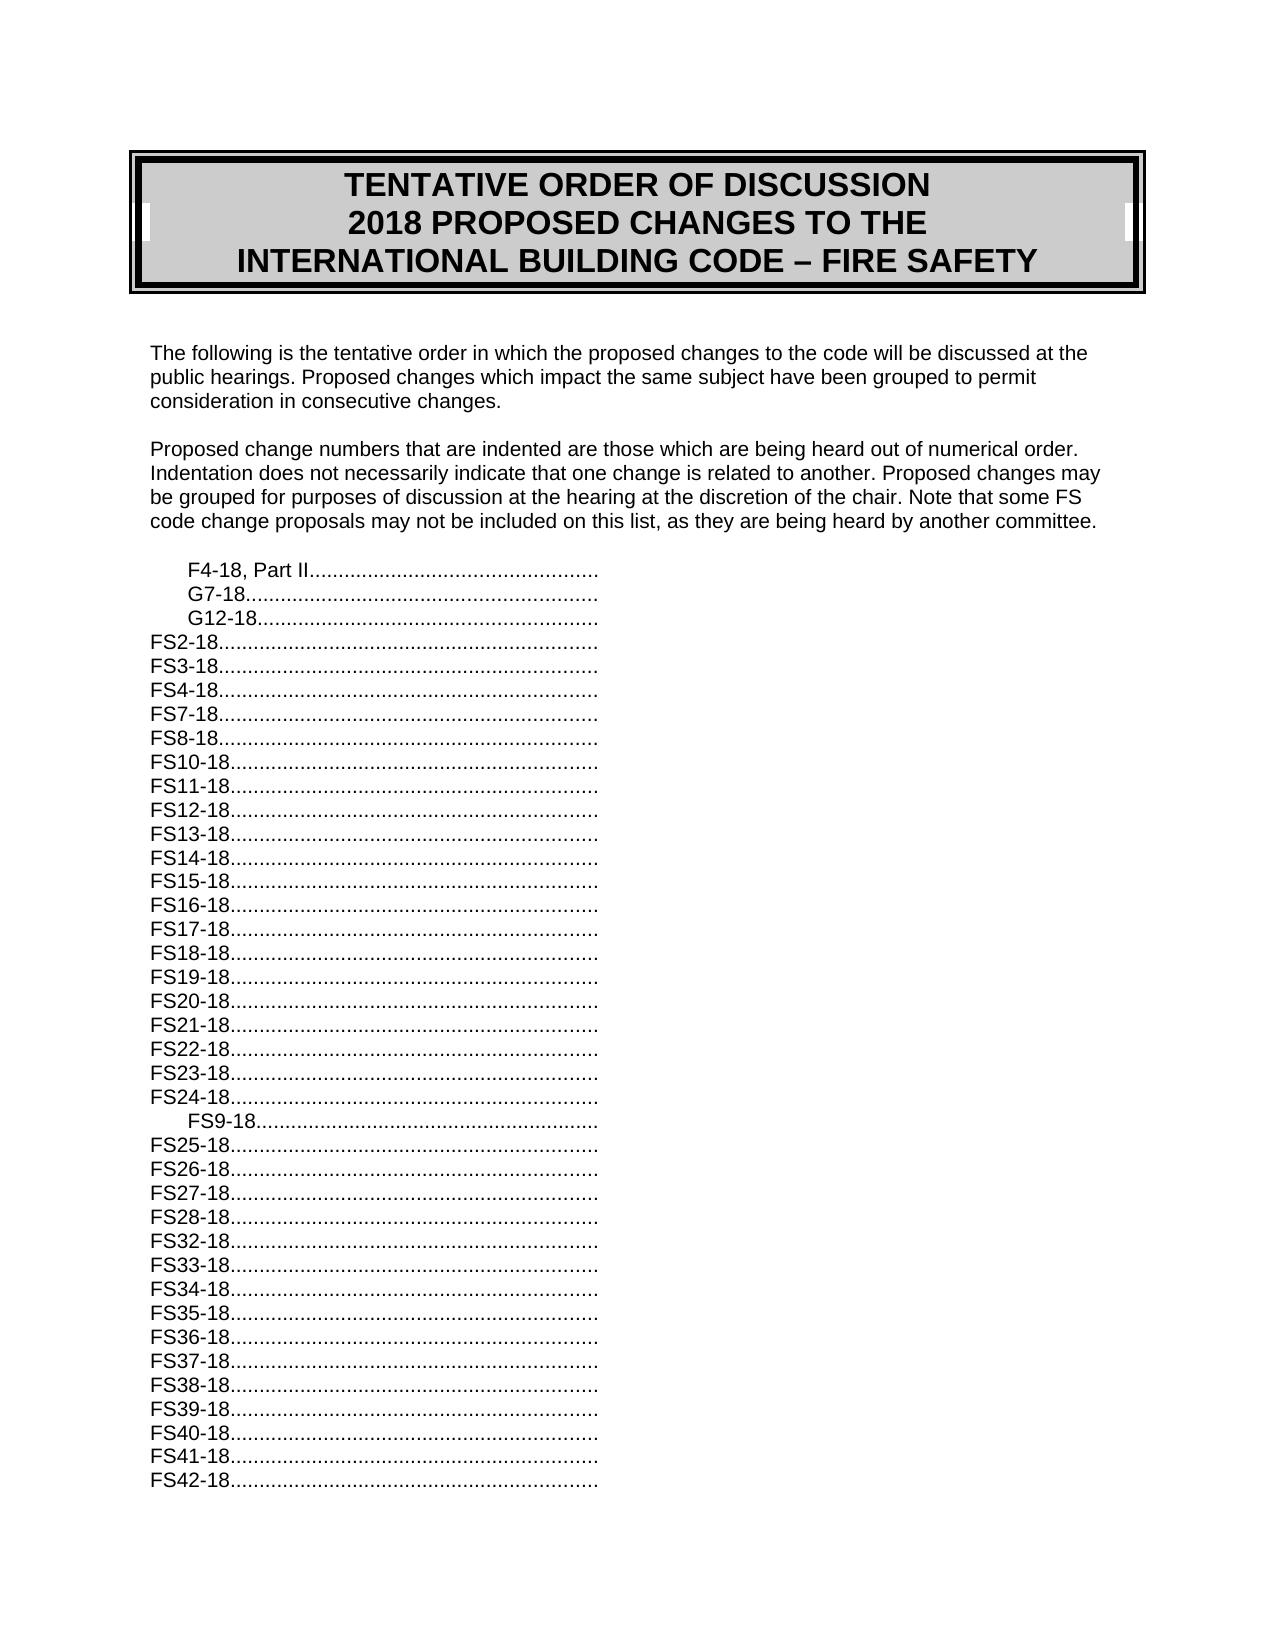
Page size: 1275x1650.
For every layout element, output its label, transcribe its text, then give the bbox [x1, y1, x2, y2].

text 2018 PROPOSED CHANGES TO THE [150, 203, 1125, 227]
text FS24-18 [150, 1085, 1125, 1109]
text FS13-18 [150, 821, 1125, 845]
text F4-18, Part II [150, 558, 1125, 582]
text Proposed change numbers that are indented are those which are being heard out of numerical order. Indentation does not necessarily indicate that one change is related to another. Proposed changes may be grouped for purposes of discussion at the hearing at the discretion of the chair. Note that some FS code change proposals may not be included on this list, as they are being heard by another committee. [150, 437, 1125, 532]
text FS42-18 [150, 1468, 1125, 1492]
text FS18-18 [150, 941, 1125, 965]
text FS8-18 [150, 726, 1125, 749]
text FS32-18 [150, 1229, 1125, 1253]
text FS17-18 [150, 917, 1125, 941]
text FS33-18 [150, 1253, 1125, 1277]
text FS16-18 [150, 893, 1125, 917]
text FS36-18 [150, 1324, 1125, 1348]
text FS34-18 [150, 1277, 1125, 1301]
text FS11-18 [150, 773, 1125, 797]
text FS22-18 [150, 1037, 1125, 1061]
text FS21-18 [150, 1013, 1125, 1037]
text FS23-18 [150, 1061, 1125, 1085]
text TENTATIVE ORDER OF DISCUSSION [132, 153, 1143, 203]
text FS7-18 [150, 702, 1125, 726]
text FS28-18 [150, 1205, 1125, 1229]
text FS3-18 [150, 654, 1125, 678]
text FS14-18 [150, 845, 1125, 869]
text G12-18 [187, 606, 1125, 630]
text INTERNATIONAL BUILDING CODE – FIRE SAFETY [132, 227, 1143, 291]
text FS41-18 [150, 1444, 1125, 1468]
text FS10-18 [150, 749, 1125, 773]
text FS2-18 [150, 630, 1125, 654]
text FS19-18 [150, 965, 1125, 989]
text FS40-18 [150, 1420, 1125, 1444]
text The following is the tentative order in which the proposed changes to the code will be discussed at the public hearings. Proposed changes which impact the same subject have been grouped to permit consideration in consecutive changes. [150, 341, 1125, 413]
text FS12-18 [150, 797, 1125, 821]
text FS37-18 [150, 1348, 1125, 1372]
text FS26-18 [150, 1157, 1125, 1181]
text FS20-18 [150, 989, 1125, 1013]
text FS15-18 [150, 869, 1125, 893]
text FS25-18 [150, 1133, 1125, 1157]
text FS27-18 [150, 1181, 1125, 1205]
text G7-18 [187, 582, 1125, 606]
text FS39-18 [150, 1396, 1125, 1420]
text FS38-18 [150, 1372, 1125, 1396]
text FS4-18 [150, 678, 1125, 702]
text FS35-18 [150, 1301, 1125, 1324]
text FS9-18 [187, 1109, 1125, 1133]
